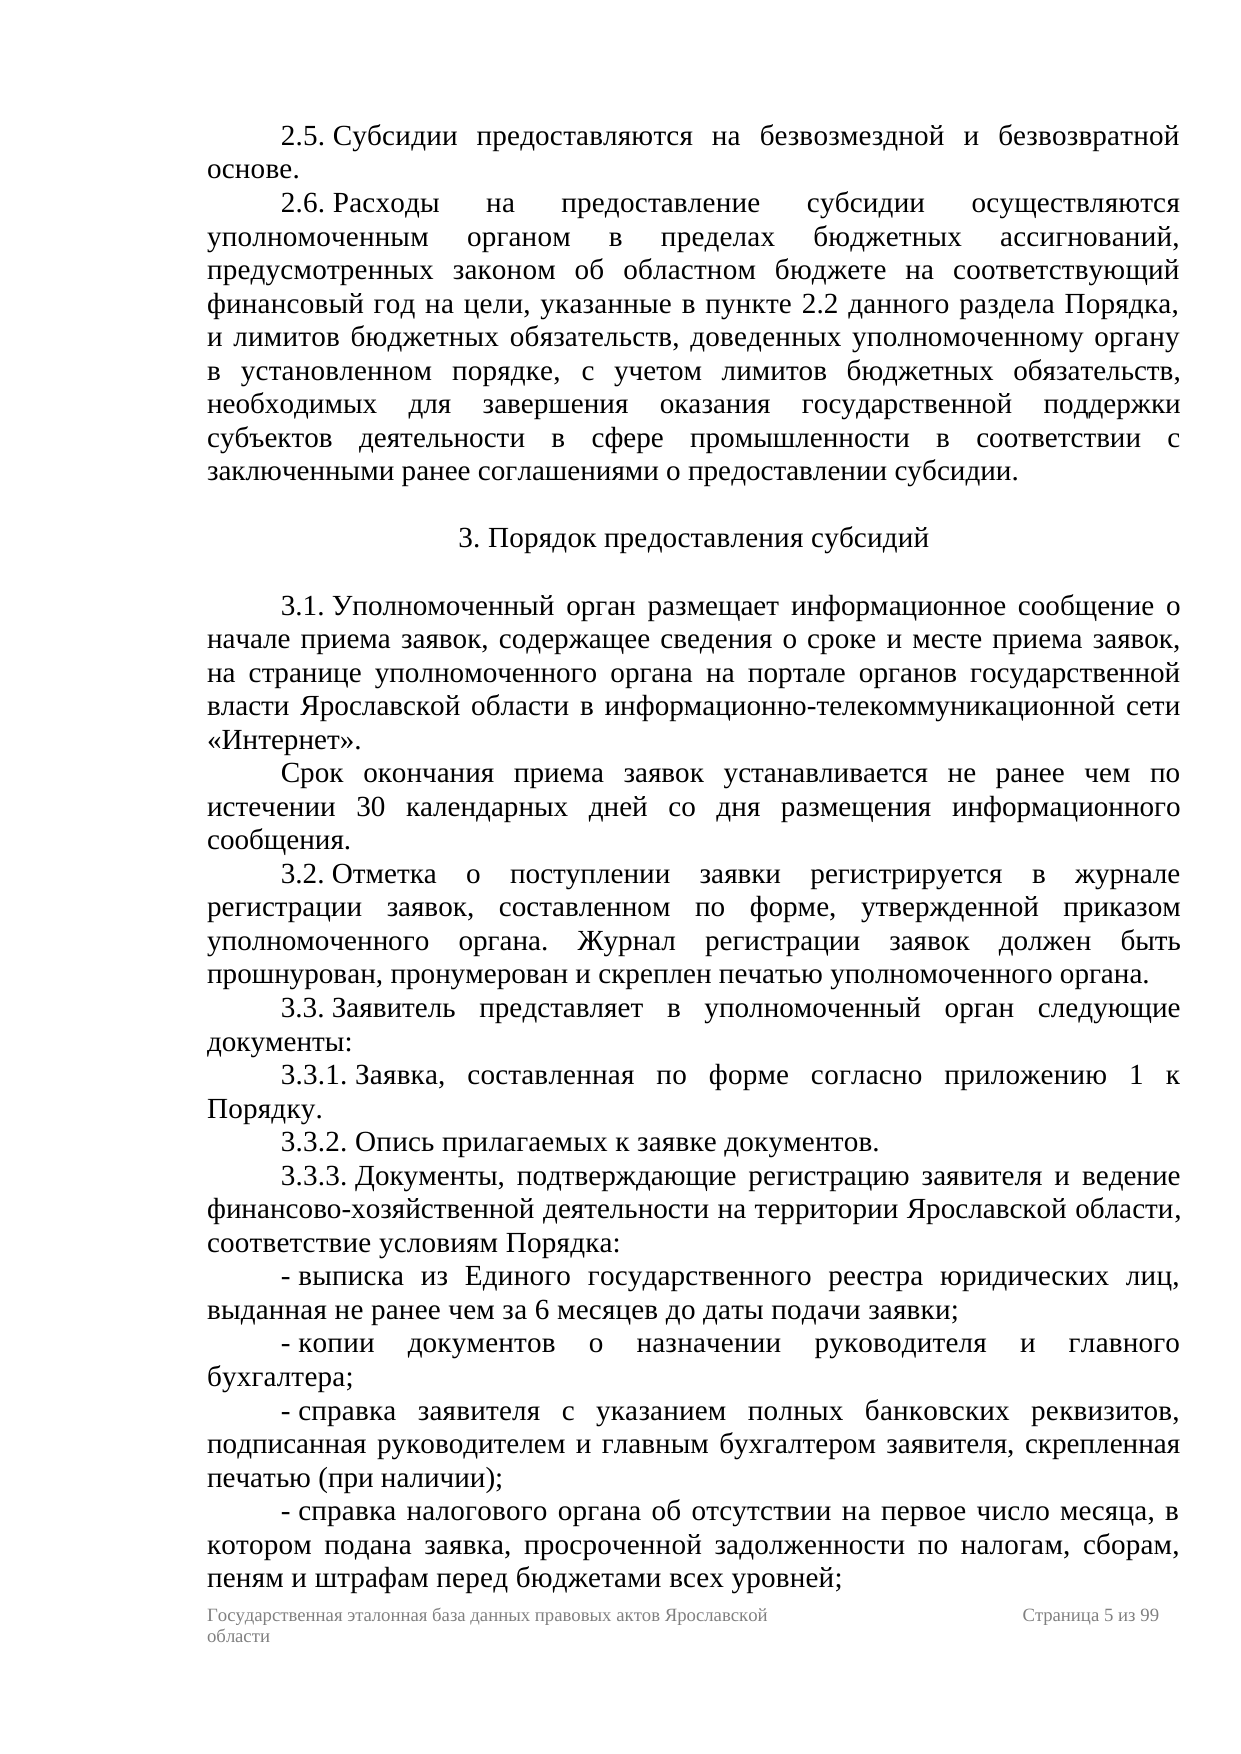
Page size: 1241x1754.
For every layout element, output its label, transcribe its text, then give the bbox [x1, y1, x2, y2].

text Срок окончания приема заявок устанавливается не ранее чем по истечении 30 календарных дней со дня размещения информационного сообщения. [207, 755, 1181, 856]
text 2.6. Расходы на предоставление субсидии осуществляются уполномоченным органом в пределах бюджетных ассигнований, предусмотренных законом об областном бюджете на соответствующий финансовый год на цели, указанные в пункте 2.2 данного раздела Порядка, и лимитов бюджетных обязательств, доведенных уполномоченному органу в установленном порядке, с учетом лимитов бюджетных обязательств, необходимых для завершения оказания государственной поддержки субъектов деятельности в сфере промышленности в соответствии с заключенными ранее соглашениями о предоставлении субсидии. [207, 185, 1181, 487]
text 3.3.2. Опись прилагаемых к заявке документов. [207, 1124, 1181, 1158]
text 3.3.3. Документы, подтверждающие регистрацию заявителя и ведение финансово-хозяйственной деятельности на территории Ярославской области, соответствие условиям Порядка: [207, 1158, 1181, 1258]
text - справка налогового органа об отсутствии на первое число месяца, в котором подана заявка, просроченной задолженности по налогам, сборам, пеням и штрафам перед бюджетами всех уровней; [207, 1493, 1181, 1594]
text 3. Порядок предоставления субсидий [207, 521, 1181, 554]
text 3.3.1. Заявка, составленная по форме согласно приложению 1 к Порядку. [207, 1057, 1181, 1124]
text - выписка из Единого государственного реестра юридических лиц, выданная не ранее чем за 6 месяцев до даты подачи заявки; [207, 1258, 1181, 1326]
text - справка заявителя с указанием полных банковских реквизитов, подписанная руководителем и главным бухгалтером заявителя, скрепленная печатью (при наличии); [207, 1393, 1181, 1493]
text 3.1. Уполномоченный орган размещает информационное сообщение о начале приема заявок, содержащее сведения о сроке и месте приема заявок, на странице уполномоченного органа на портале органов государственной власти Ярославской области в информационно-телекоммуникационной сети «Интернет». [207, 588, 1181, 755]
text - копии документов о назначении руководителя и главного бухгалтера; [207, 1326, 1181, 1393]
text 3.2. Отметка о поступлении заявки регистрируется в журнале регистрации заявок, составленном по форме, утвержденной приказом уполномоченного органа. Журнал регистрации заявок должен быть прошнурован, пронумерован и скреплен печатью уполномоченного органа. [207, 856, 1181, 990]
text 3.3. Заявитель представляет в уполномоченный орган следующие документы: [207, 990, 1181, 1057]
text 2.5. Субсидии предоставляются на безвозмездной и безвозвратной основе. [207, 118, 1181, 185]
